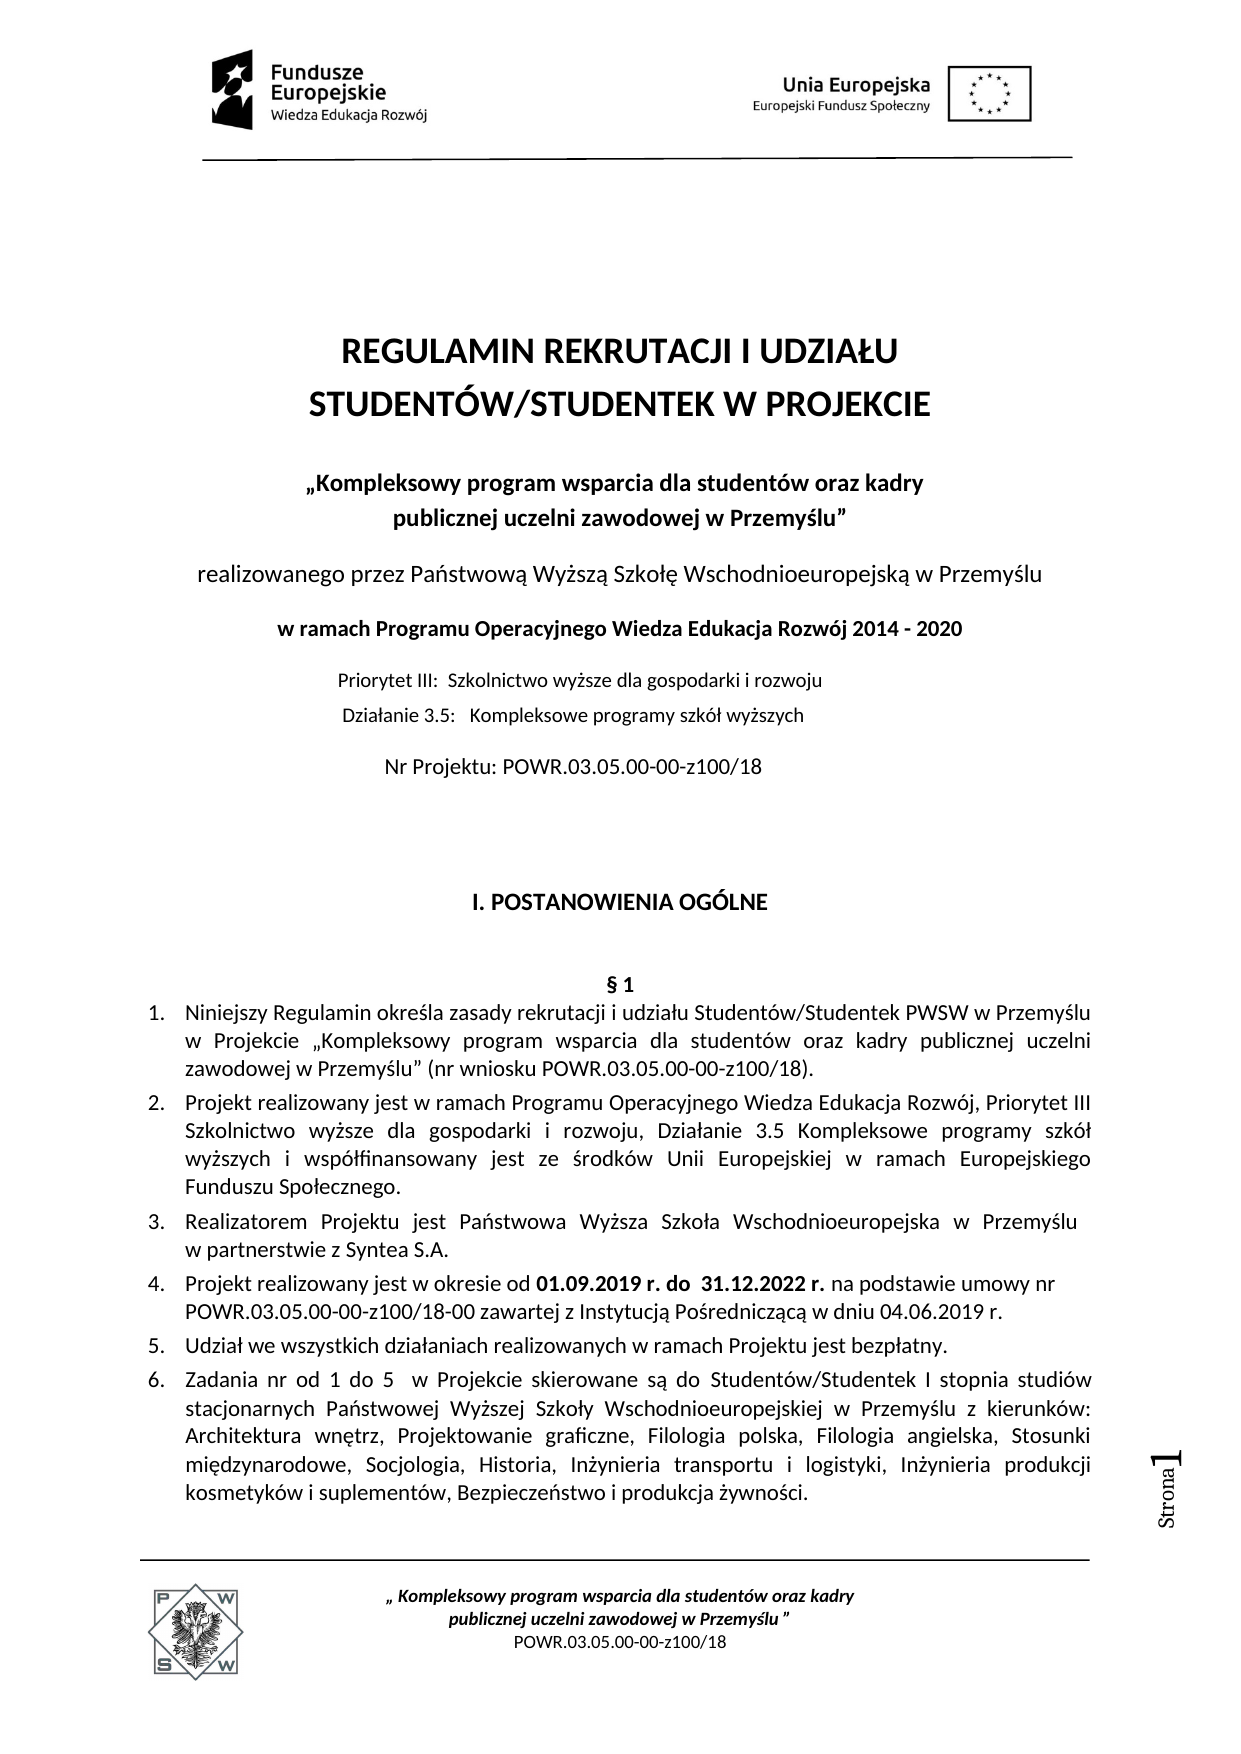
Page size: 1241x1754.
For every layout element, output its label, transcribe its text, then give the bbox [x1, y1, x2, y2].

list Niniejszy Regulamin określa zasady rekrutacji i udziału Studentów/Studentek PWSW w Przemyślu w Projekcie „Kompleksowy program wsparcia dla studentów oraz kadry publicznej uczelni zawodowej w Przemyślu” (nr wniosku POWR.03.05.00-00-z100/18). [148, 998, 1092, 1082]
list Projekt realizowany jest w ramach Programu Operacyjnego Wiedza Edukacja Rozwój, Priorytet III Szkolnictwo wyższe dla gospodarki i rozwoju, Działanie 3.5 Kompleksowe programy szkół wyższych i współfinansowany jest ze środków Unii Europejskiej w ramach Europejskiego Funduszu Społecznego. [148, 1088, 1092, 1201]
picture [735, 47, 1050, 140]
list Udział we wszystkich działaniach realizowanych w ramach Projektu jest bezpłatny. [148, 1331, 1092, 1359]
text Nr Projektu: POWR.03.05.00-00-z100/18 [148, 752, 1092, 781]
list Projekt realizowany jest w okresie od 01.09.2019 r. do 31.12.2022 r. na podstawie umowy nr POWR.03.05.00-00-z100/18-00 zawartej z Instytucją Pośredniczącą w dniu 04.06.2019 r. [148, 1269, 1092, 1325]
text Priorytet III: Szkolnictwo wyższe dla gospodarki i rozwoju [295, 667, 1092, 692]
text I. POSTANOWIENIA OGÓLNE [148, 887, 1092, 917]
text Działanie 3.5: Kompleksowe programy szkół wyższych [221, 702, 1092, 728]
picture [147, 1583, 244, 1681]
list Realizatorem Projektu jest Państwowa Wyższa Szkoła Wschodnioeuropejska w Przemyślu w partnerstwie z Syntea S.A. [148, 1207, 1092, 1263]
text REGULAMIN REKRUTACJI I UDZIAŁU STUDENTÓW/STUDENTEK W PROJEKCIE [148, 327, 1092, 426]
list Zadania nr od 1 do 5 w Projekcie skierowane są do Studentów/Studentek I stopnia studiów stacjonarnych Państwowej Wyższej Szkoły Wschodnioeuropejskiej w Przemyślu z kierunków: Architektura wnętrz, Projektowanie graficzne, Filologia polska, Filologia angielska, Stosunki międzynarodowe, Socjologia, Historia, Inżynieria transportu i logistyki, Inżynieria produkcji kosmetyków i suplementów, Bezpieczeństwo i produkcja żywności. [148, 1366, 1092, 1506]
text realizowanego przez Państwową Wyższą Szkołę Wschodnioeuropejską w Przemyślu [148, 558, 1092, 589]
text § 1 [148, 970, 1092, 998]
text „Kompleksowy program wsparcia dla studentów oraz kadry publicznej uczelni zawodowej w Przemyślu” [148, 467, 1092, 533]
picture [192, 29, 443, 146]
text w ramach Programu Operacyjnego Wiedza Edukacja Rozwój 2014 - 2020 [148, 614, 1092, 642]
